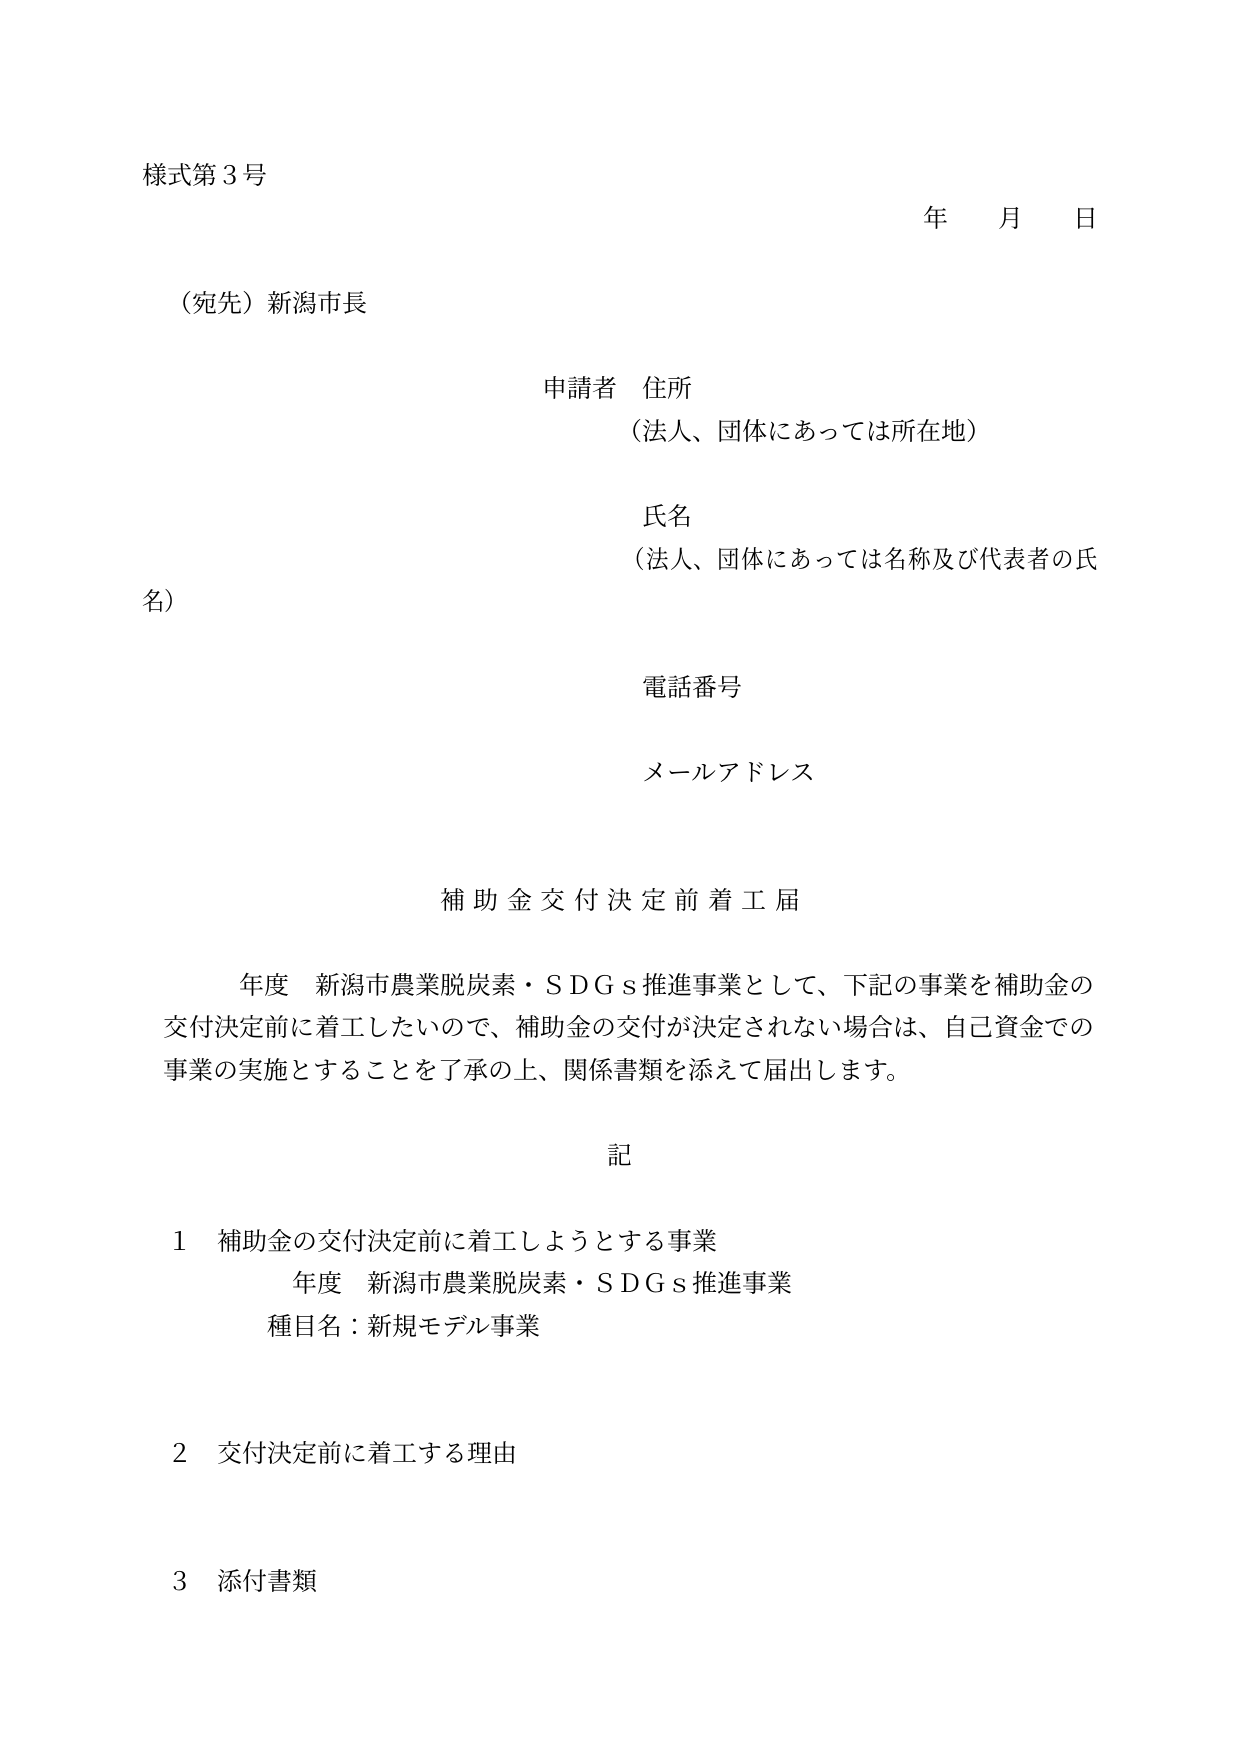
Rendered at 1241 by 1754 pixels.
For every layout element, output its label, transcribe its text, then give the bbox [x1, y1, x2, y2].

text 種目名：新規モデル事業 [142, 1303, 1098, 1346]
text 補助金交付決定前着工届 [142, 877, 1098, 919]
text ３ 添付書類 [142, 1559, 1098, 1601]
text 氏名 [142, 493, 1098, 536]
text 年度 新潟市農業脱炭素・ＳＤＧｓ推進事業 [142, 1260, 1098, 1303]
text （法人、団体にあっては名称及び代表者の氏名） [142, 536, 1098, 621]
text （法人、団体にあっては所在地） [142, 408, 1098, 451]
text 年 月 日 [142, 195, 1098, 238]
text 記 [142, 1133, 1098, 1175]
text １ 補助金の交付決定前に着工しようとする事業 [142, 1218, 1098, 1260]
text 電話番号 [142, 664, 1098, 707]
text 様式第３号 [142, 153, 1098, 195]
text （宛先）長 [142, 281, 1098, 323]
text メールアドレス [142, 749, 1098, 792]
text ２ 交付決定前に着工する理由 [142, 1431, 1098, 1473]
text 申請者 住所 [142, 366, 1098, 408]
text 年度 新潟市農業脱炭素・ＳＤＧｓ推進事業として、下記の事業を補助金の交付決定前に着工したいので、補助金の交付が決定されない場合は、自己資金での事業の実施とすることを了承の上、関係書類を添えて届出します。 [164, 962, 1098, 1090]
